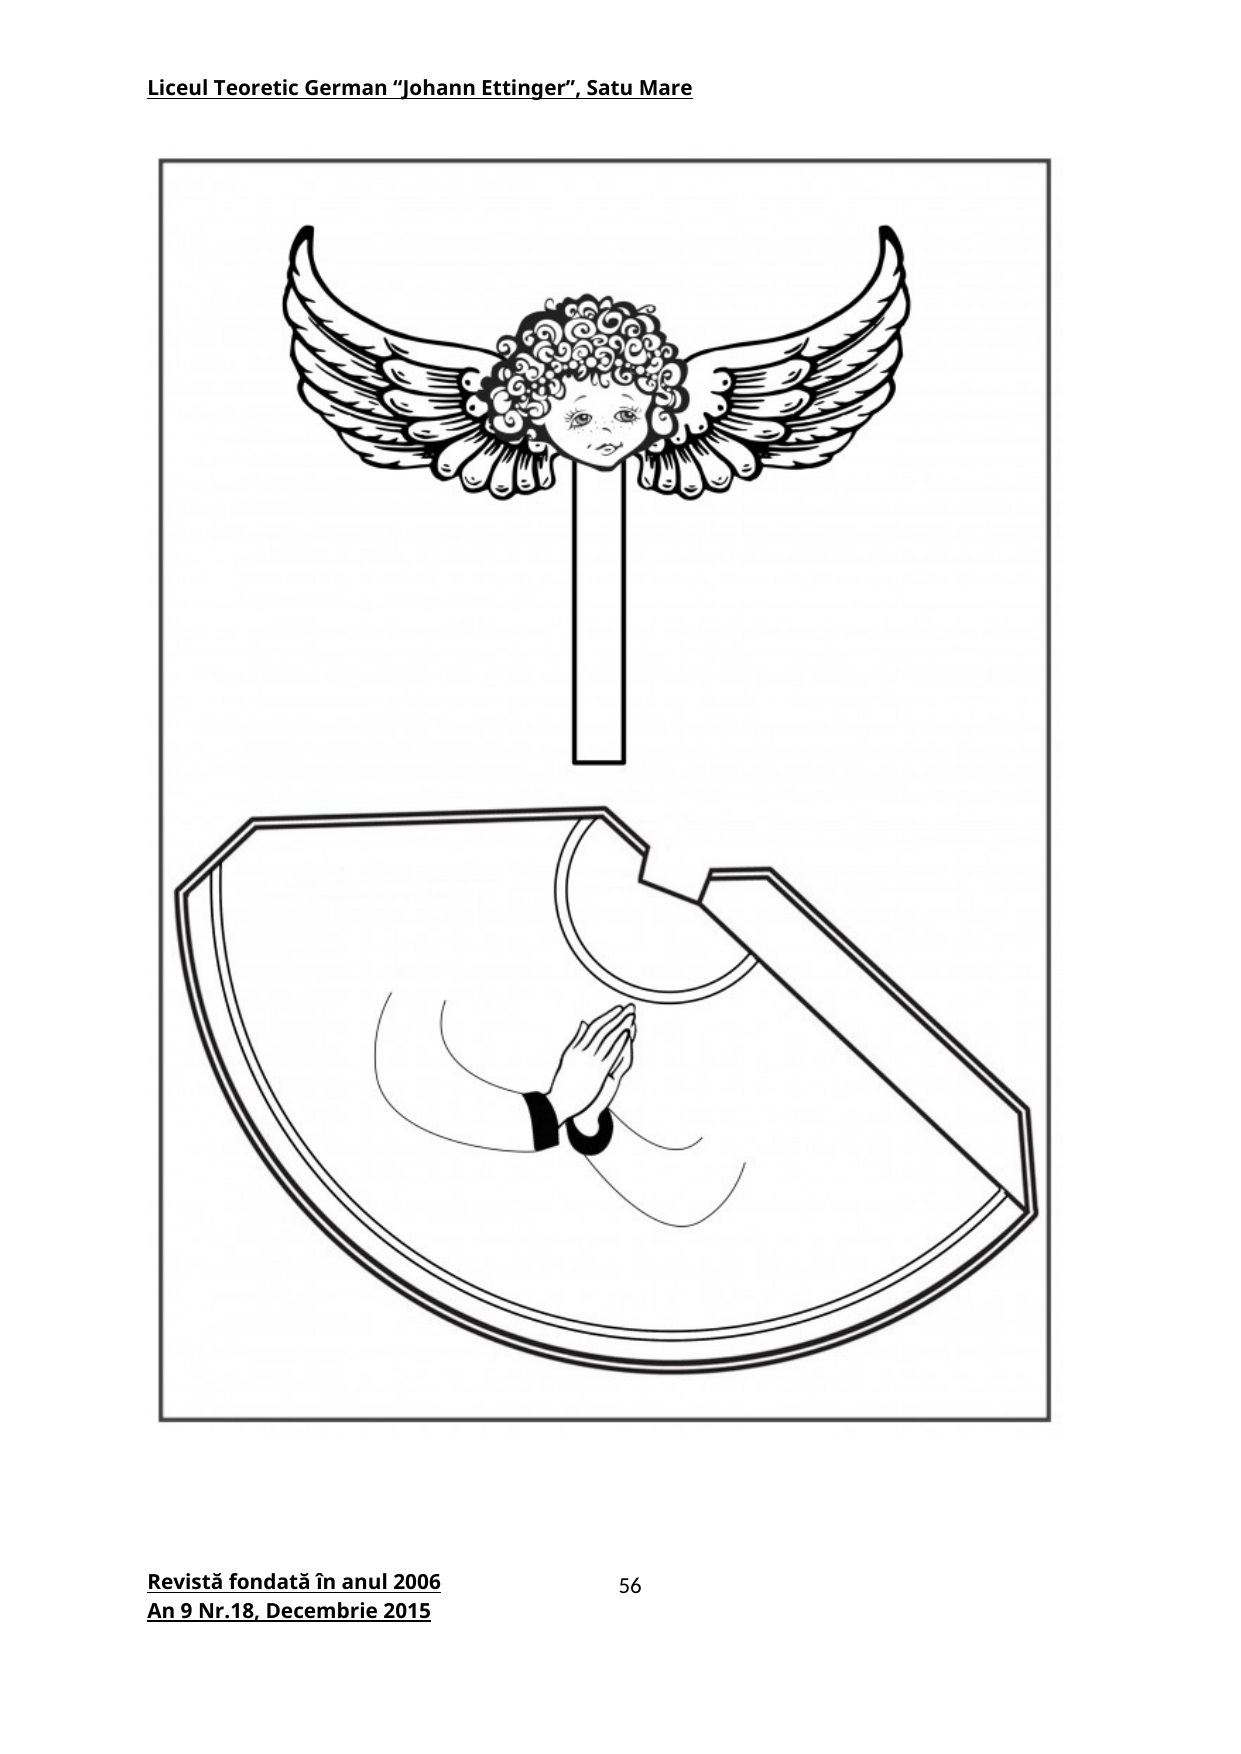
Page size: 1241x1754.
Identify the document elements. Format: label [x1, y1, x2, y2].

picture [147, 147, 1064, 1435]
